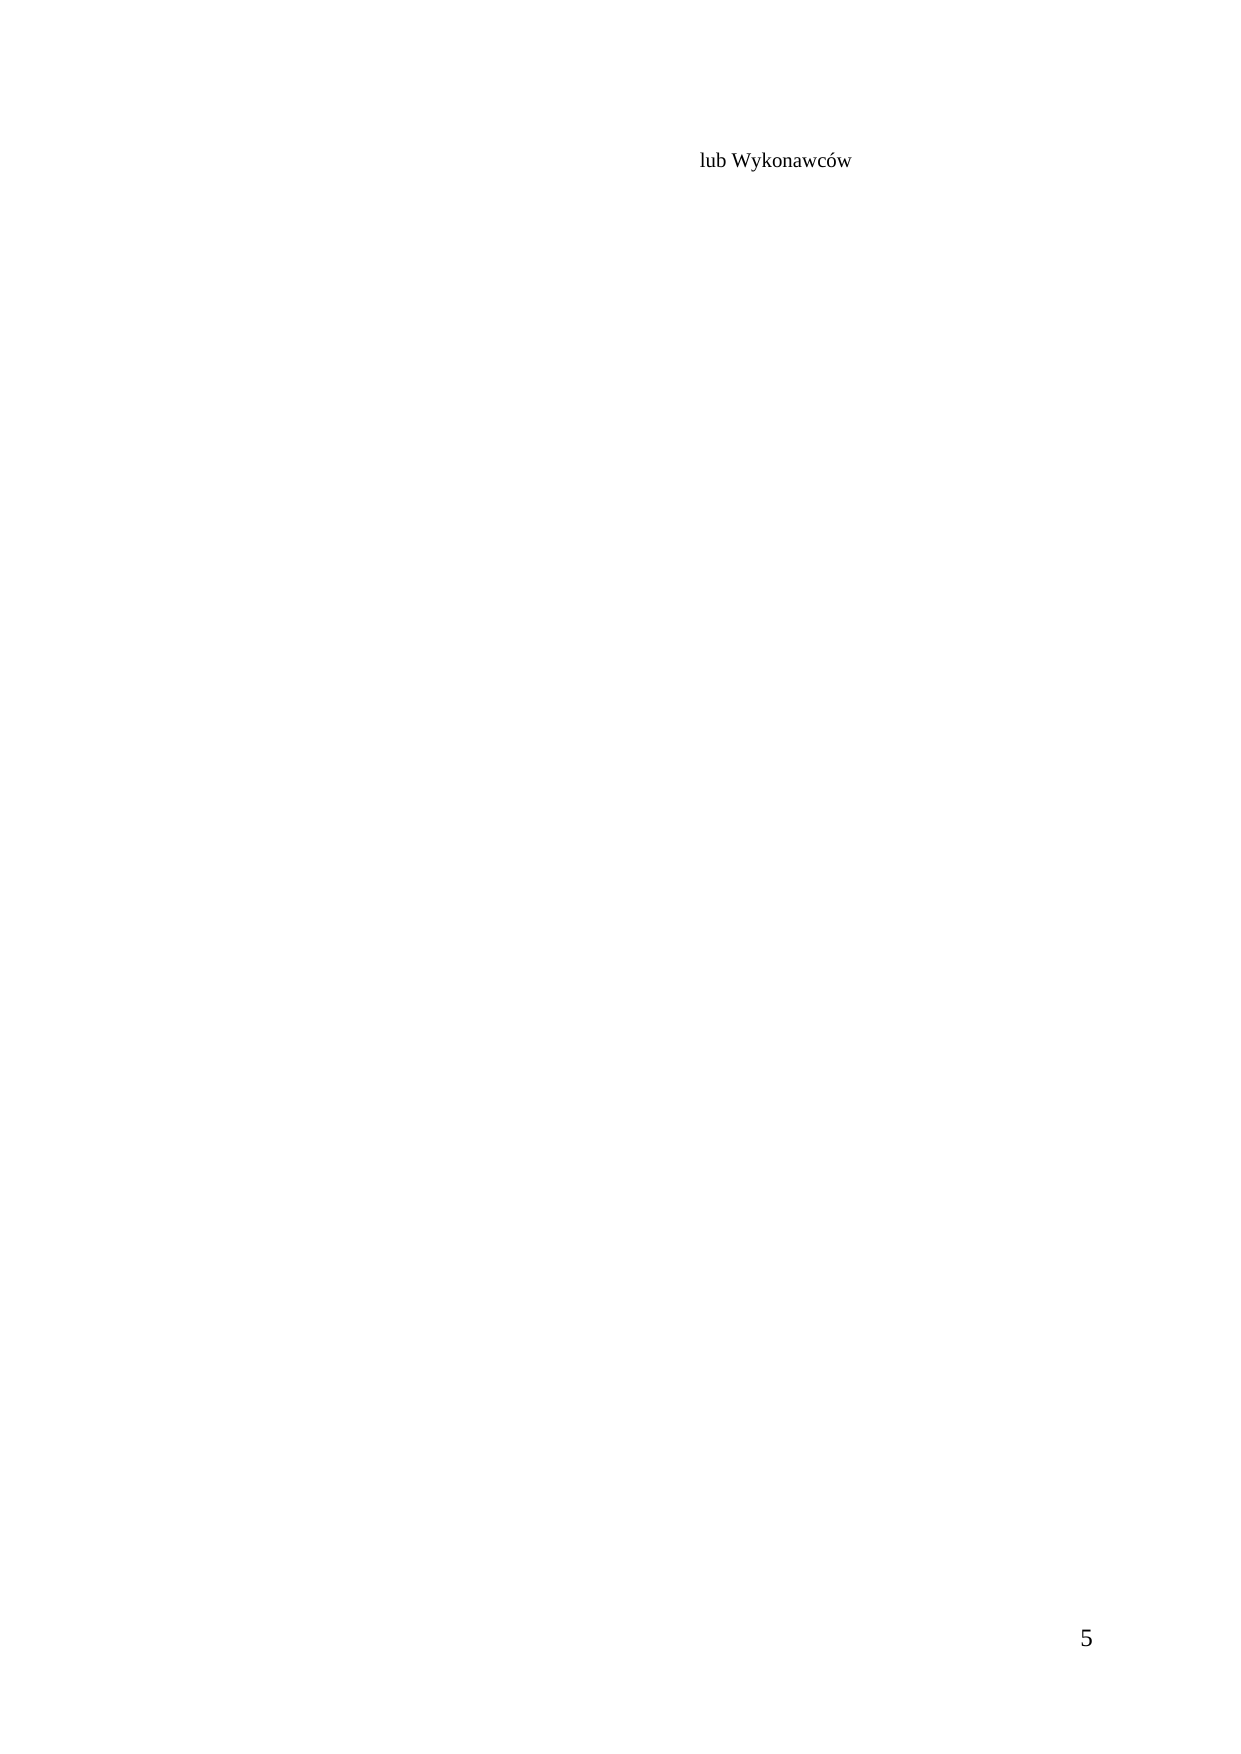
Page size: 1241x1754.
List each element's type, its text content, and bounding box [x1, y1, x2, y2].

text lub Wykonawców [590, 148, 1093, 172]
